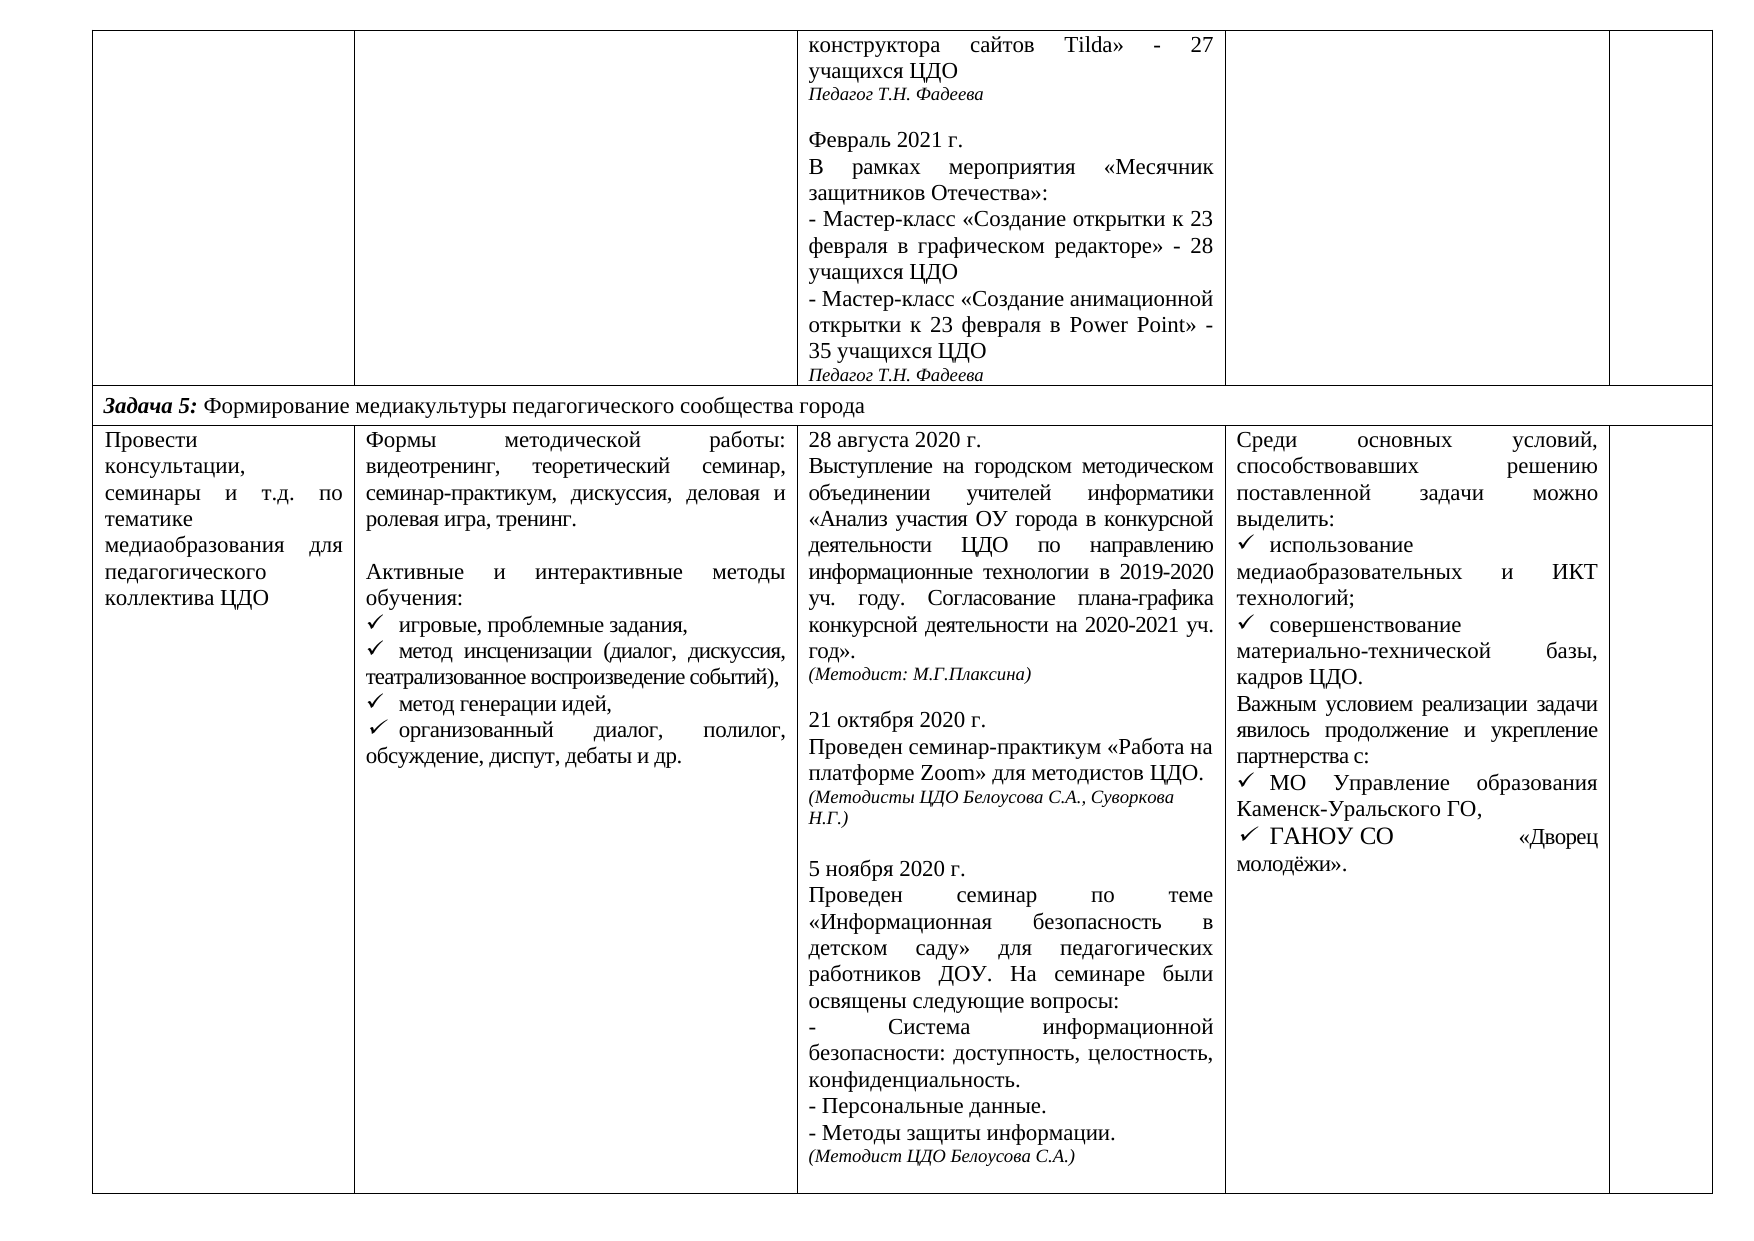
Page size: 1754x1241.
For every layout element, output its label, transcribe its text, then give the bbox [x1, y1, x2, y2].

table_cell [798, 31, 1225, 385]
table_cell [1610, 426, 1712, 1193]
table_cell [93, 426, 354, 1193]
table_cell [355, 426, 797, 1193]
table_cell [1226, 426, 1609, 1193]
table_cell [93, 31, 354, 385]
table_cell Задача 5: Формирование медиакультуры педагогического сообщества города [93, 386, 1712, 425]
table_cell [355, 31, 797, 385]
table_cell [798, 426, 1225, 1193]
